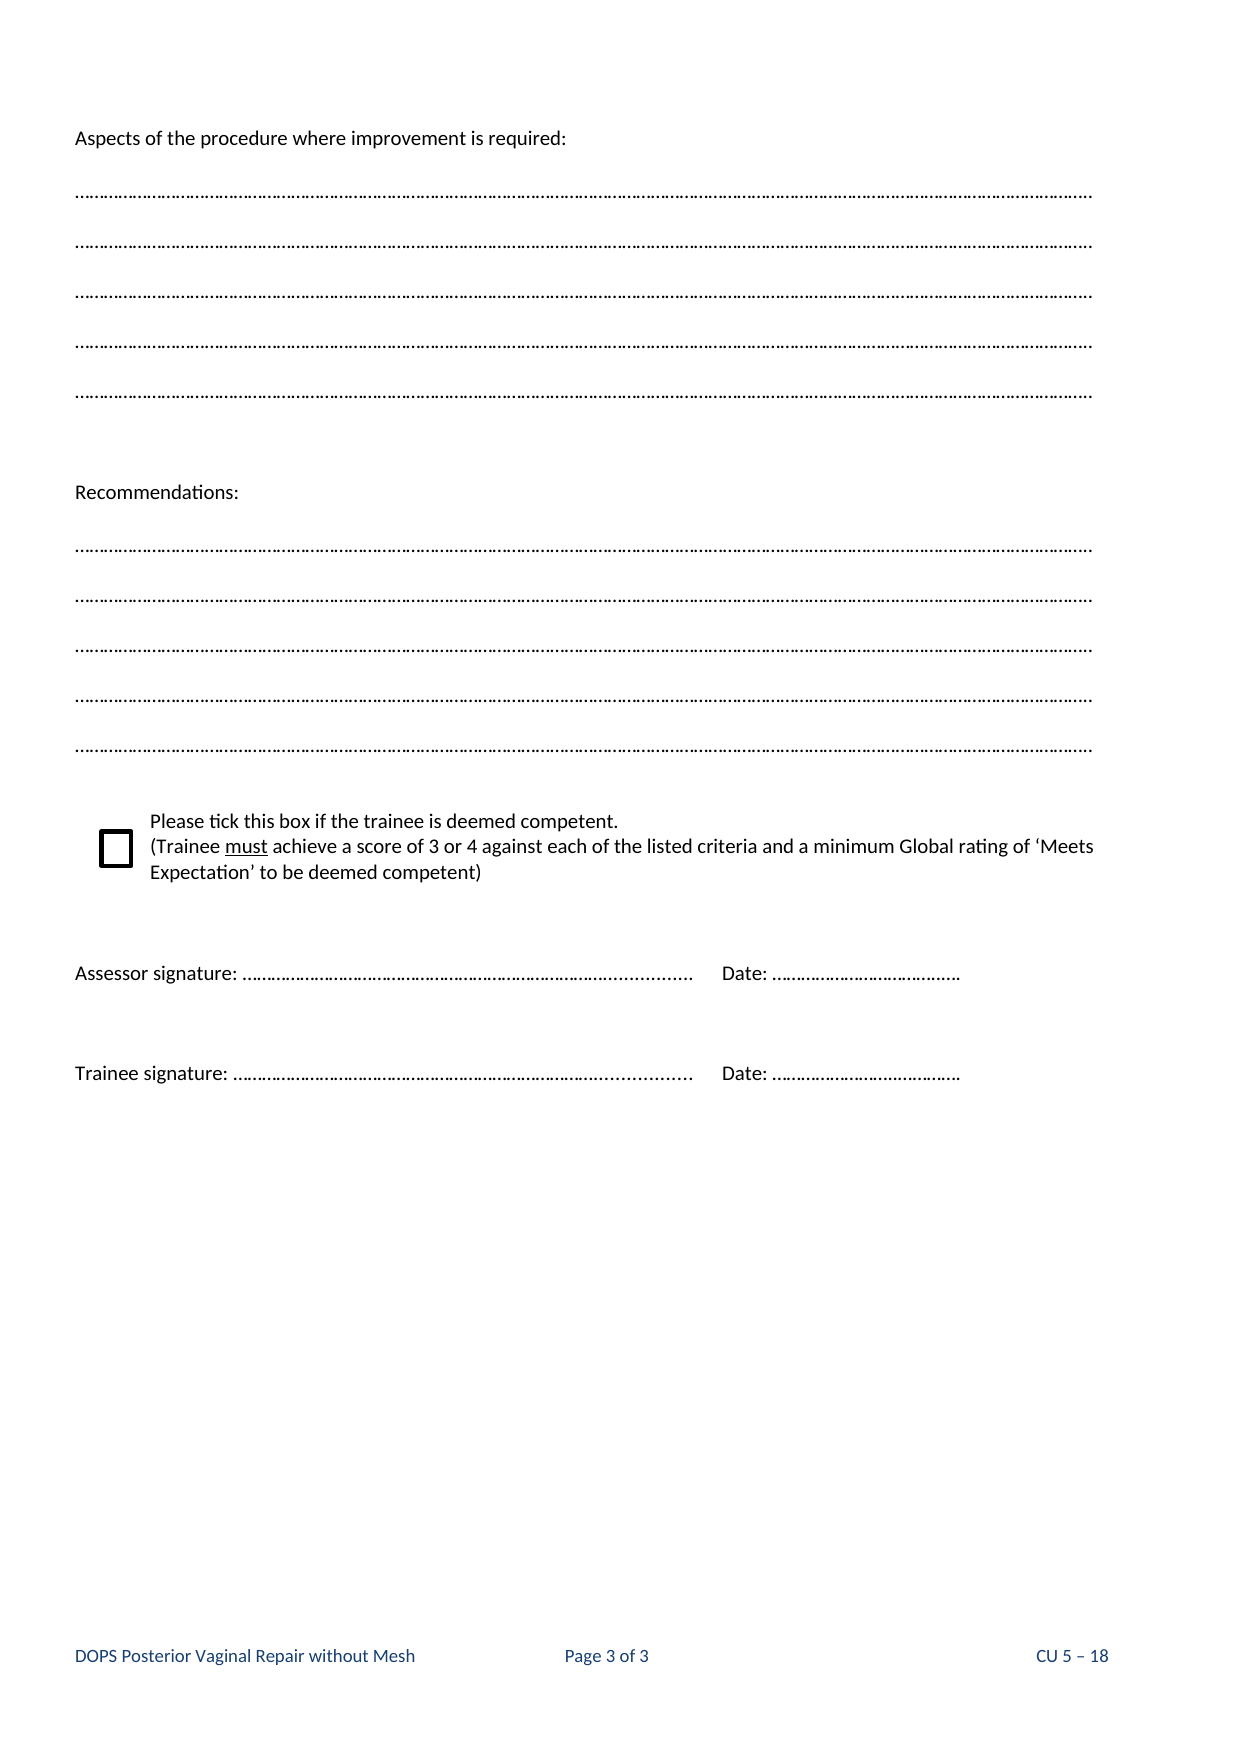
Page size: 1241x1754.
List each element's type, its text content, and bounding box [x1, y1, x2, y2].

text Aspects of the procedure where improvement is required: [75, 125, 1167, 150]
text Assessor signature: …………………………………………………………………. Date: ……………………………..…. [75, 961, 1229, 986]
text ………………………………………………………………………………………………………………………………………………………………………………………….. [75, 583, 1165, 608]
text ………………………………………………………………………………………………………………………………………………………………………………………….. [75, 328, 1165, 354]
text ………………………………………………………………………………………………………………………………………………………………………………………….. [75, 533, 1165, 558]
text Please tick this box if the trainee is deemed competent. [75, 808, 1167, 833]
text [75, 178, 1165, 204]
text ………………………………………………………………………………………………………………………………………………………………………………………….. [75, 378, 1165, 404]
text Trainee signature: …………………………………………………………………. Date: ……………………..…………. [75, 1061, 1229, 1086]
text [75, 228, 1165, 254]
text ………………………………………………………………………………………………………………………………………………………………………………………….. [75, 633, 1165, 658]
text ………………………………………………………………………………………………………………………………………………………………………………………….. [75, 278, 1165, 304]
text (Trainee must achieve a score of 3 or 4 against each of the listed criteria and a minimum Global rating of ‘Meets Expectation’ to be deemed competent) [150, 833, 1167, 884]
text ………………………………………………………………………………………………………………………………………………………………………………………….. [75, 733, 1165, 758]
text ………………………………………………………………………………………………………………………………………………………………………………………….. [75, 683, 1165, 708]
text Recommendations: [75, 479, 1167, 505]
